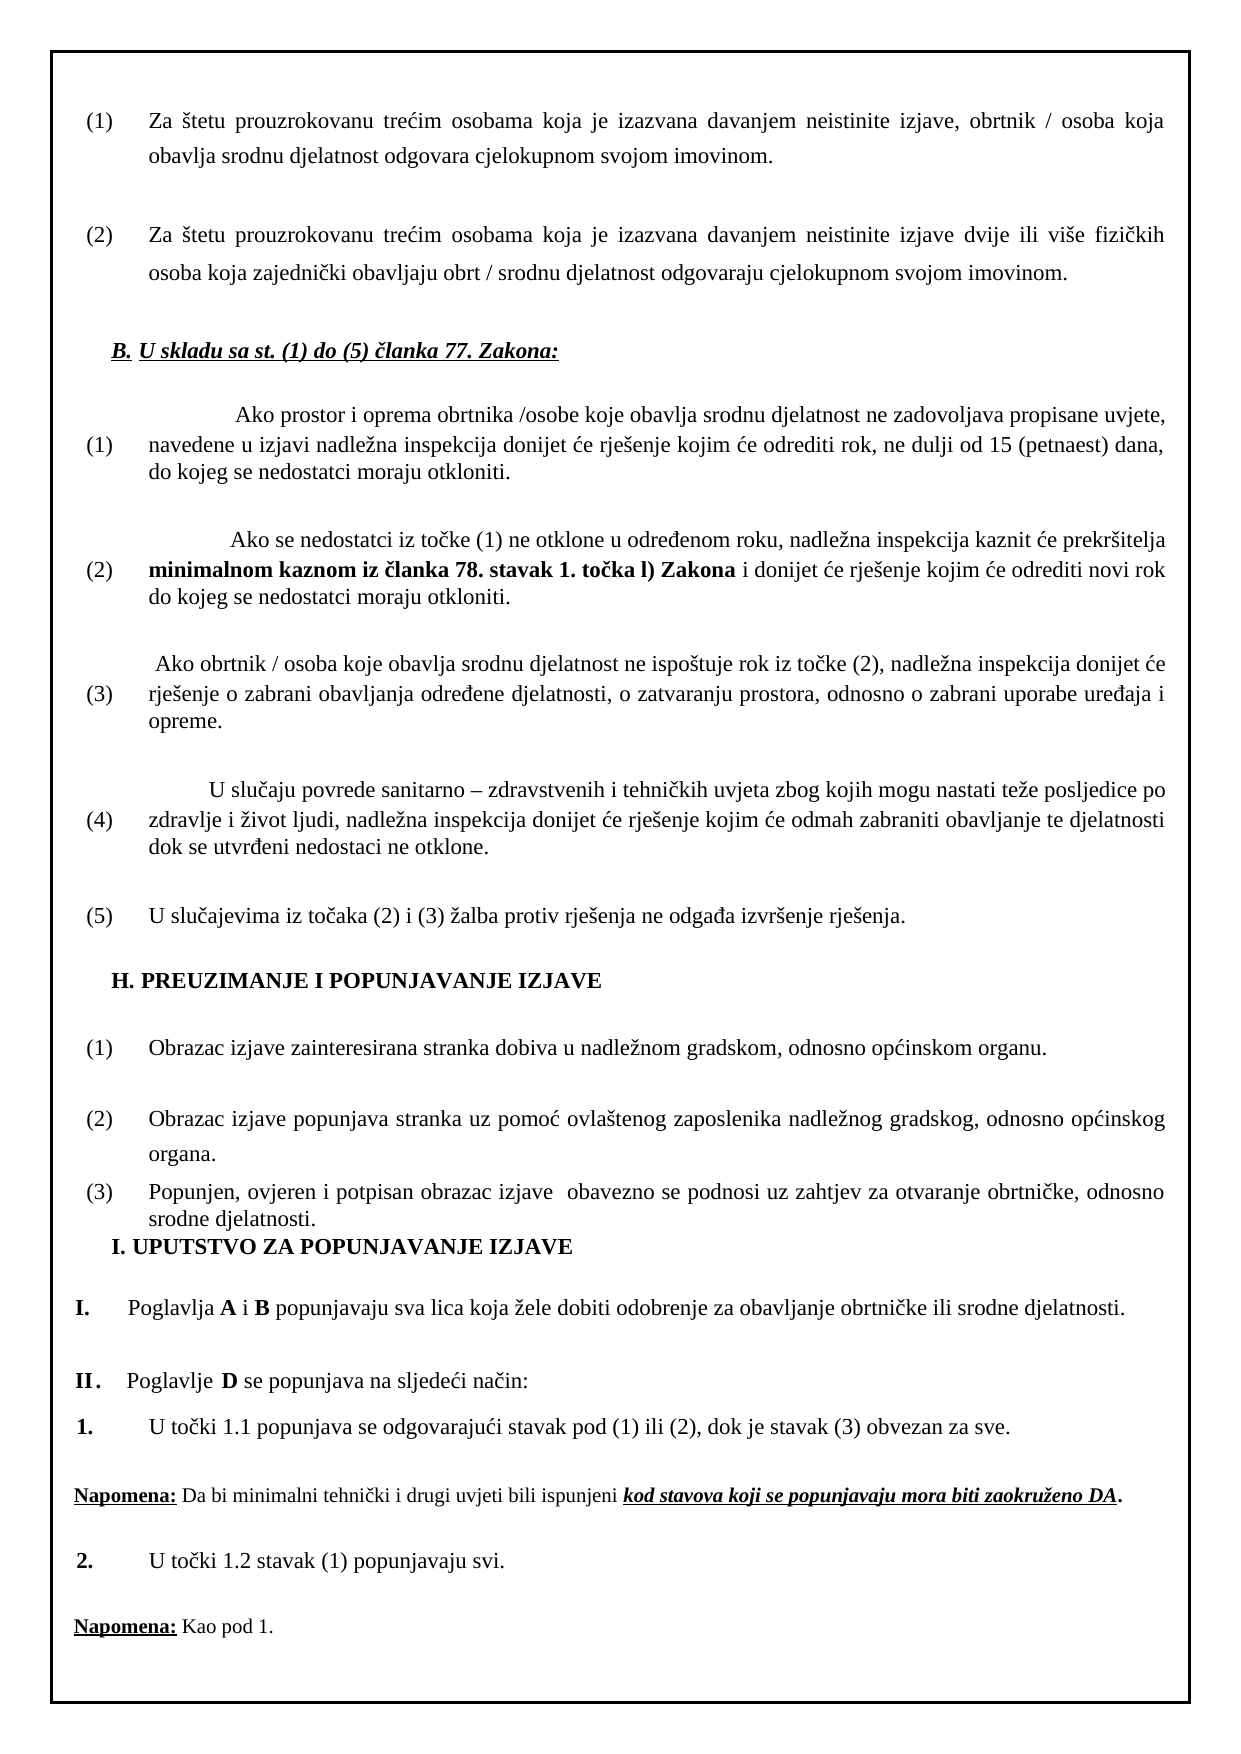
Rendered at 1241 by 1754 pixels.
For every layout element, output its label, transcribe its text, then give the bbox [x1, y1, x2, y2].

text B. U skladu sa st. (1) do (5) članka 77. Zakona: [111, 337, 1169, 363]
list minimalnom kaznom iz članka 78. stavak 1. točka l) Zakona i donijet će rješenje kojim će odrediti novi rok do kojeg se nedostatci moraju otkloniti. [86, 556, 1166, 609]
list U točki 1.2 stavak (1) popunjavaju svi. [75, 1547, 1166, 1574]
subtitle I. UPUTSTVO ZA POPUNJAVANJE IZJAVE [111, 1233, 1169, 1260]
list Popunjen, ovjeren i potpisan obrazac izjave obavezno se podnosi uz zahtjev za otvaranje obrtničke, odnosno srodne djelatnosti. [86, 1178, 1166, 1231]
text Napomena: Da bi minimalni tehnički i drugi uvjeti bili ispunjeni kod stavova koji se popunjavaju mora biti zaokruženo DA. [73, 1483, 1169, 1507]
text Ako prostor i oprema obrtnika /osobe koje obavlja srodnu djelatnost ne zadovoljava propisane uvjete, [75, 401, 1167, 427]
list navedene u izjavi nadležna inspekcija donijet će rješenje kojim će odrediti rok, ne dulji od 15 (petnaest) dana, do kojeg se nedostatci moraju otkloniti. [86, 431, 1166, 484]
list Obrazac izjave zainteresirana stranka dobiva u nadležnom gradskom, odnosno općinskom organu. [86, 1034, 1166, 1061]
subtitle H. PREUZIMANJE I POPUNJAVANJE IZJAVE [111, 967, 1169, 994]
text Ako se nedostatci iz točke (1) ne otklone u određenom roku, nadležna inspekcija kaznit će prekršitelja [75, 526, 1167, 552]
text Napomena: Kao pod 1. [73, 1614, 1169, 1638]
text II . Poglavlje D se popunjava na sljedeći način: [75, 1367, 1169, 1393]
text U slučaju povrede sanitarno – zdravstvenih i tehničkih uvjeta zbog kojih mogu nastati teže posljedice po [75, 776, 1167, 803]
list U točki 1.1 popunjava se odgovarajući stavak pod (1) ili (2), dok je stavak (3) obvezan za sve. [75, 1413, 1166, 1440]
list rješenje o zabrani obavljanja određene djelatnosti, o zatvaranju prostora, odnosno o zabrani uporabe uređaja i opreme. [86, 680, 1166, 734]
list zdravlje i život ljudi, nadležna inspekcija donijet će rješenje kojim će odmah zabraniti obavljanje te djelatnosti dok se utvrđeni nedostaci ne otklone. [86, 806, 1166, 859]
text Ako obrtnik / osoba koje obavlja srodnu djelatnost ne ispoštuje rok iz točke (2), nadležna inspekcija donijet će [75, 651, 1167, 677]
list Za štetu prouzrokovanu trećim osobama koja je izazvana davanjem neistinite izjave dvije ili više fizičkih osoba koja zajednički obavljaju obrt / srodnu djelatnost odgovaraju cjelokupnom svojom imovinom. [86, 221, 1166, 285]
list Za štetu prouzrokovanu trećim osobama koja je izazvana davanjem neistinite izjave, obrtnik / osoba koja obavlja srodnu djelatnost odgovara cjelokupnom svojom imovinom. [86, 107, 1166, 169]
list U slučajevima iz točaka (2) i (3) žalba protiv rješenja ne odgađa izvršenje rješenja. [86, 902, 1166, 928]
list Obrazac izjave popunjava stranka uz pomoć ovlaštenog zaposlenika nadležnog gradskog, odnosno općinskog organa. [86, 1105, 1166, 1167]
text I. Poglavlja A i B popunjavaju sva lica koja žele dobiti odobrenje za obavljanje obrtničke ili srodne djelatnosti. [75, 1293, 1169, 1320]
